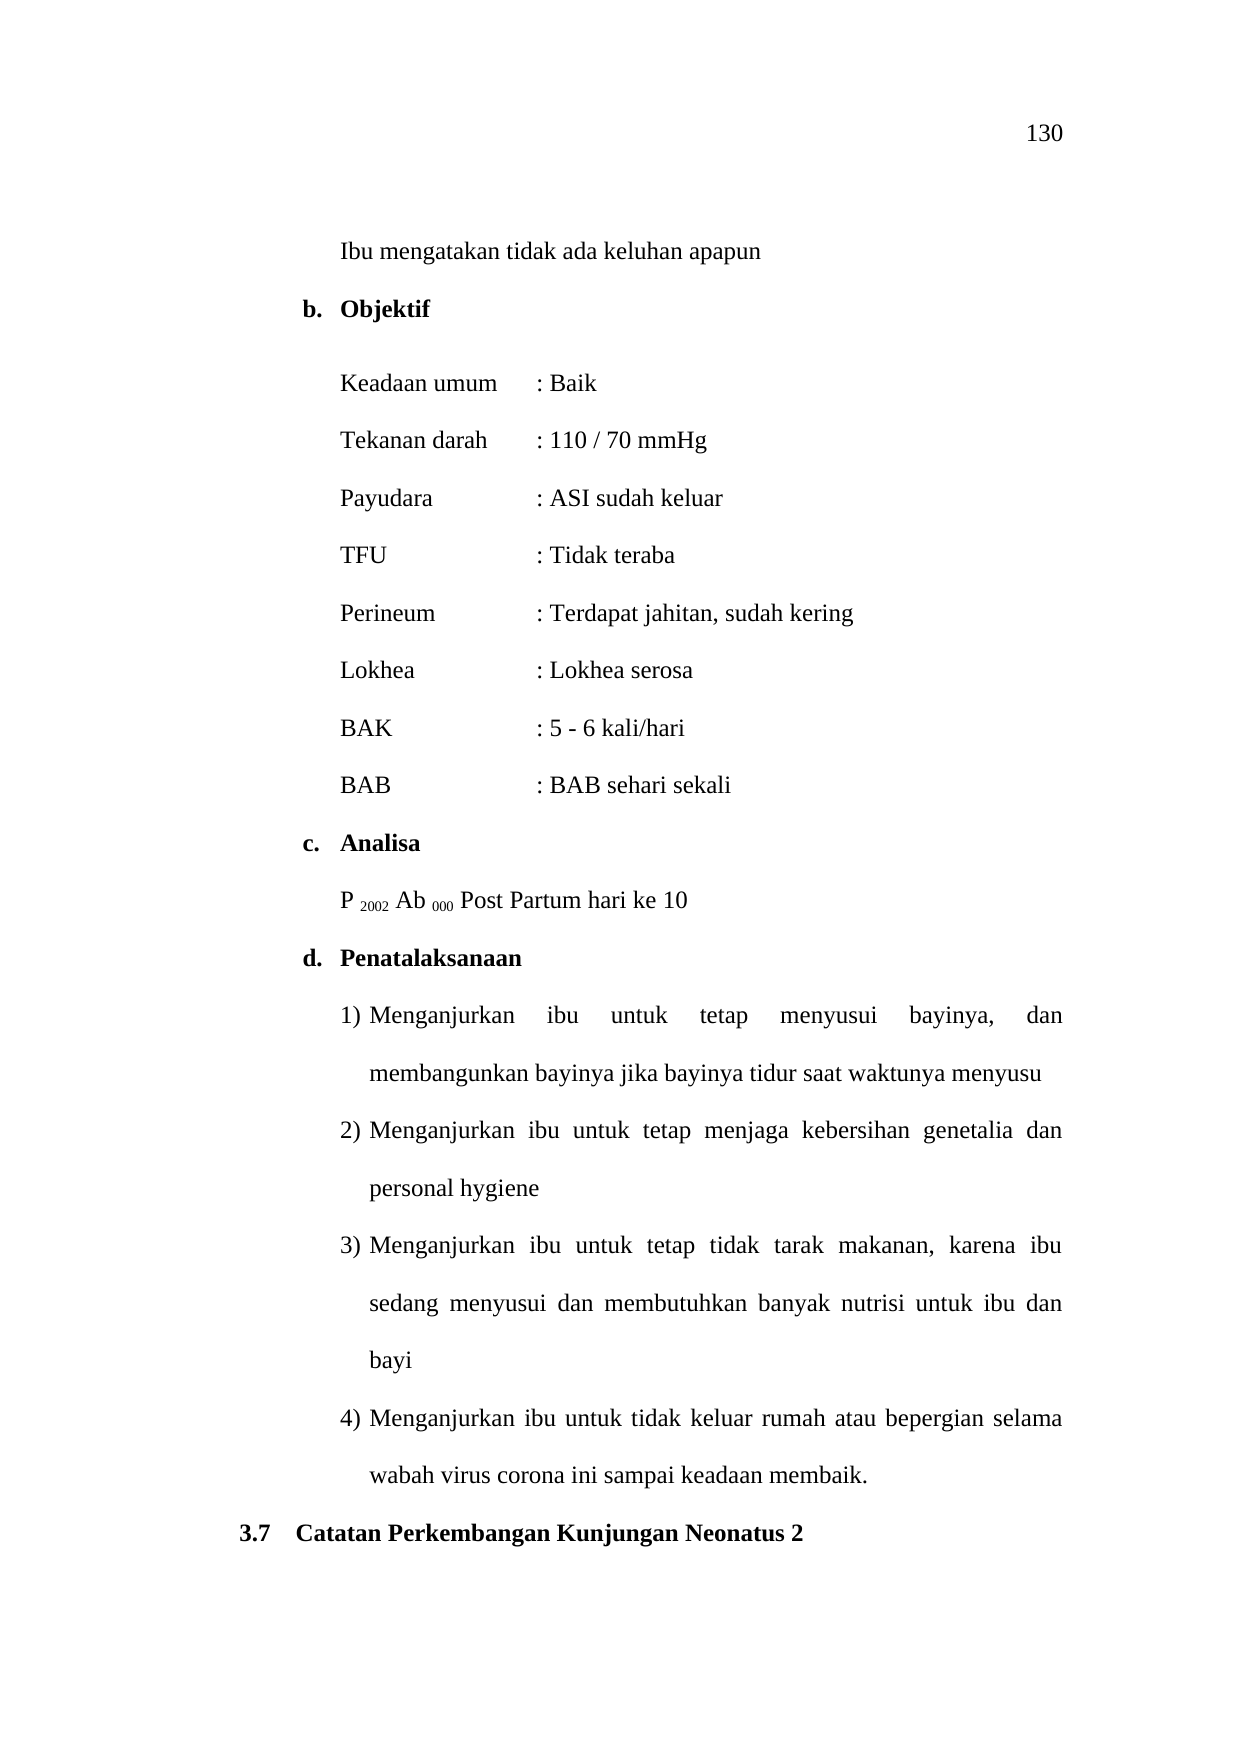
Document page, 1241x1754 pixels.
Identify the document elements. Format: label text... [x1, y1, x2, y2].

text Lokhea : Lokhea serosa [340, 655, 1063, 684]
list P 2002 Ab 000 Post Partum hari ke 10 [340, 885, 1063, 914]
text Perineum : Terdapat jahitan, sudah kering [340, 598, 1063, 627]
list Objektif [302, 294, 1063, 322]
list Ibu mengatakan tidak ada keluhan apapun [340, 236, 1063, 265]
text Keadaan umum : Baik [340, 368, 1063, 397]
list Menganjurkan ibu untuk tetap tidak tarak makanan, karena ibu sedang menyusui dan membutuhkan banyak nutrisi untuk ibu dan bayi [340, 1230, 1063, 1374]
text TFU : Tidak teraba [340, 540, 1063, 569]
text BAB : BAB sehari sekali [340, 770, 1063, 799]
list Penatalaksanaan [302, 943, 1063, 972]
list Catatan Perkembangan Kunjungan Neonatus 2 [239, 1518, 1063, 1547]
list Menganjurkan ibu untuk tetap menyusui bayinya, dan membangunkan bayinya jika bayinya tidur saat waktunya menyusu [340, 1000, 1063, 1087]
list Analisa [302, 828, 1063, 857]
list Menganjurkan ibu untuk tidak keluar rumah atau bepergian selama wabah virus corona ini sampai keadaan membaik. [340, 1403, 1063, 1489]
list Menganjurkan ibu untuk tetap menjaga kebersihan genetalia dan personal hygiene [340, 1115, 1063, 1202]
text Payudara : ASI sudah keluar [340, 483, 1063, 512]
text Tekanan darah : 110 / 70 mmHg [340, 425, 1063, 454]
text BAK : 5 - 6 kali/hari [340, 713, 1063, 742]
